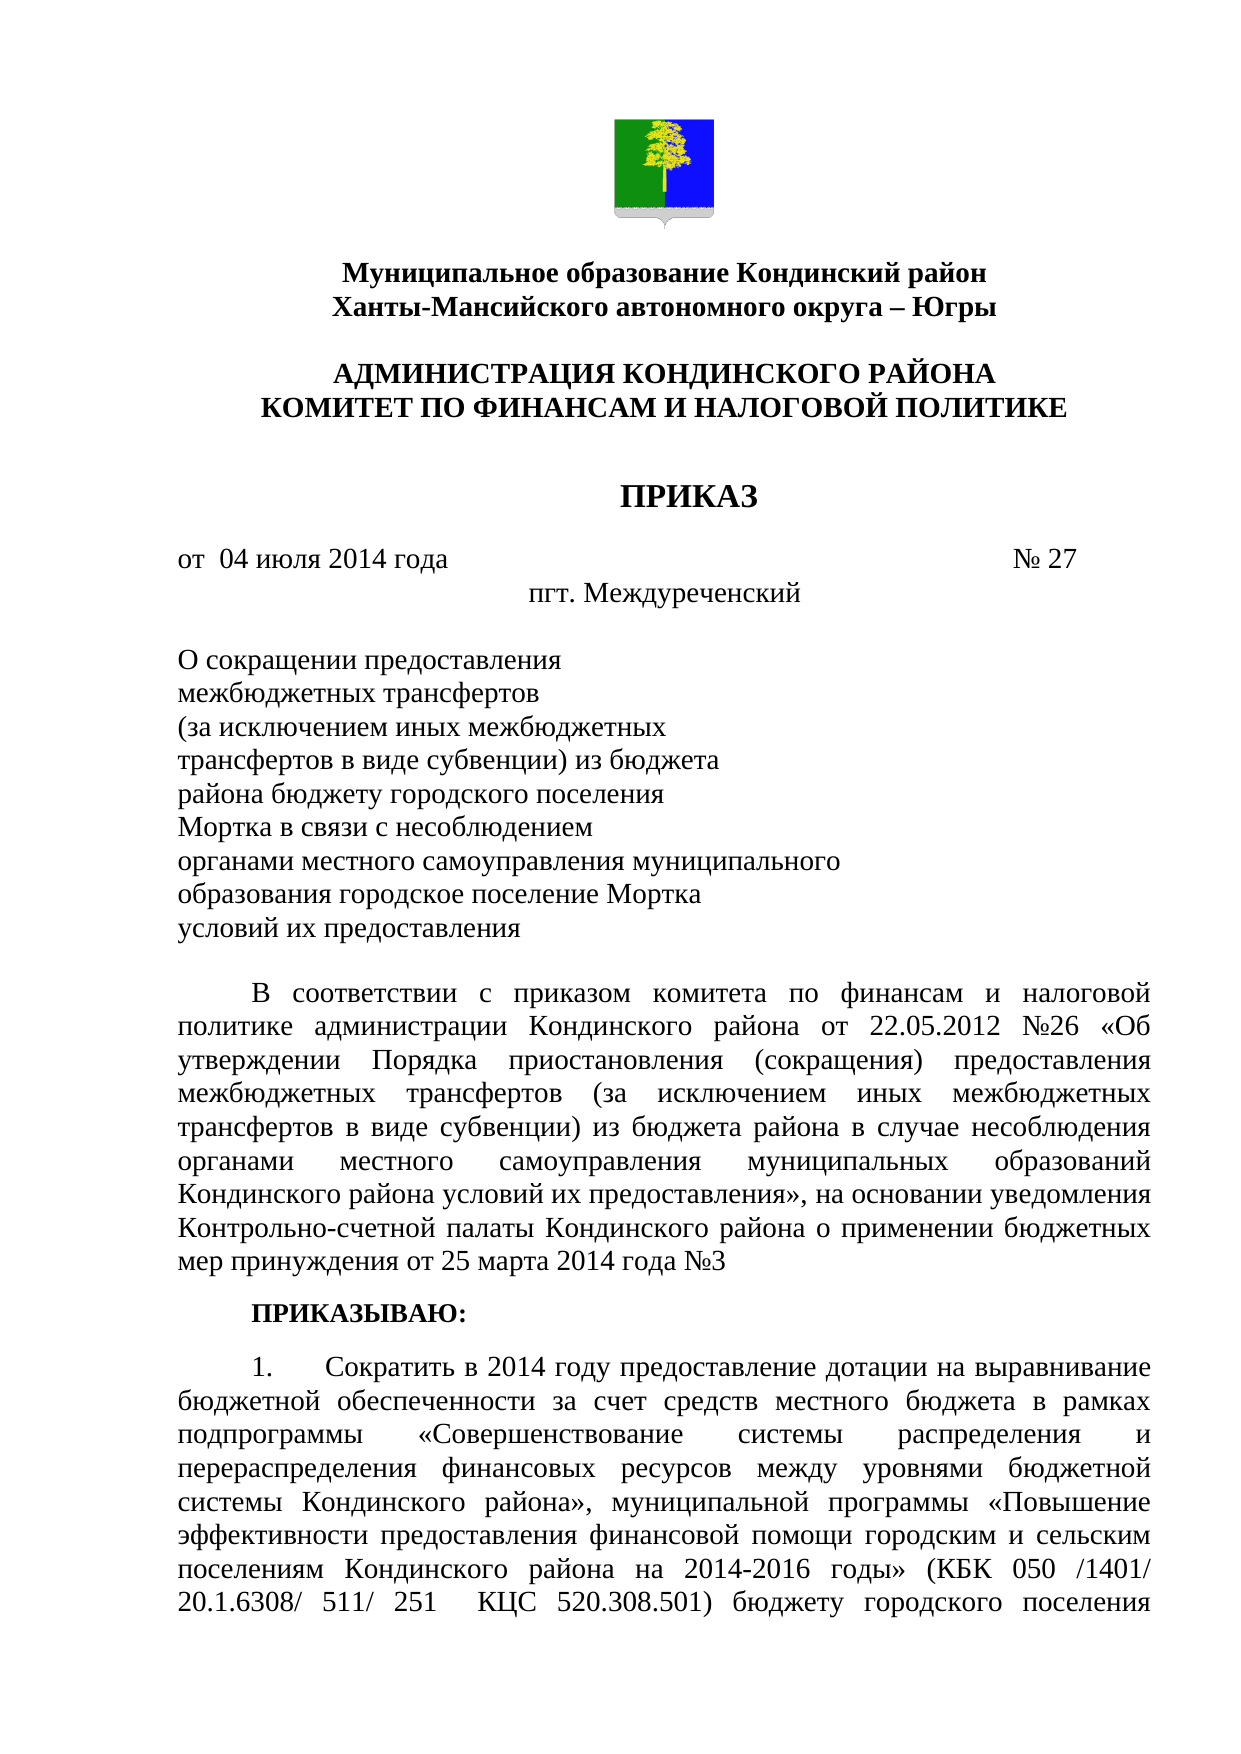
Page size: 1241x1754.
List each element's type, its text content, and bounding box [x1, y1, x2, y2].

text условий их предоставления [177, 910, 1152, 944]
subtitle АДМИНИСТРАЦИЯ КОНДИНСКОГО РАЙОНА [177, 356, 1152, 390]
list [177, 1349, 1152, 1618]
text (за исключением иных межбюджетных [177, 709, 1152, 742]
text от 04 июля 2014 года № 27 [177, 541, 1152, 575]
text трансфертов в виде субвенции) из бюджета [177, 742, 1152, 776]
text образования городское поселение Мортка [177, 877, 1152, 910]
text органами местного самоуправления муниципального [177, 843, 1152, 877]
text пгт. Междуреченский [177, 575, 1152, 608]
text В соответствии с приказом комитета по финансам и налоговой политике администрации Кондинского района от 22.05.2012 №26 «Об утверждении Порядка приостановления (сокращения) предоставления межбюджетных трансфертов (за исключением иных межбюджетных трансфертов в виде субвенции) из бюджета района в случае несоблюдения органами местного самоуправления муниципальных образований Кондинского района условий их предоставления», на основании уведомления Контрольно-счетной палаты Кондинского района о применении бюджетных мер принуждения от 25 марта 2014 года №3 [177, 975, 1152, 1277]
subtitle Ханты-Мансийского автономного округа – Югры [177, 289, 1152, 323]
text ПРИКАЗЫВАЮ: [177, 1298, 1152, 1329]
text межбюджетных трансфертов [177, 675, 1152, 709]
text ПРИКАЗ [546, 476, 1152, 515]
text О сокращении предоставления [177, 642, 1152, 675]
picture [613, 118, 716, 231]
text Мортка в связи с несоблюдением [177, 809, 1152, 843]
text КОМИТЕТ ПО ФИНАНСАМ И НАЛОГОВОЙ ПОЛИТИКЕ [177, 390, 1152, 423]
text района бюджету городского поселения [177, 776, 1152, 809]
subtitle Муниципальное образование Кондинский район [177, 256, 1152, 289]
